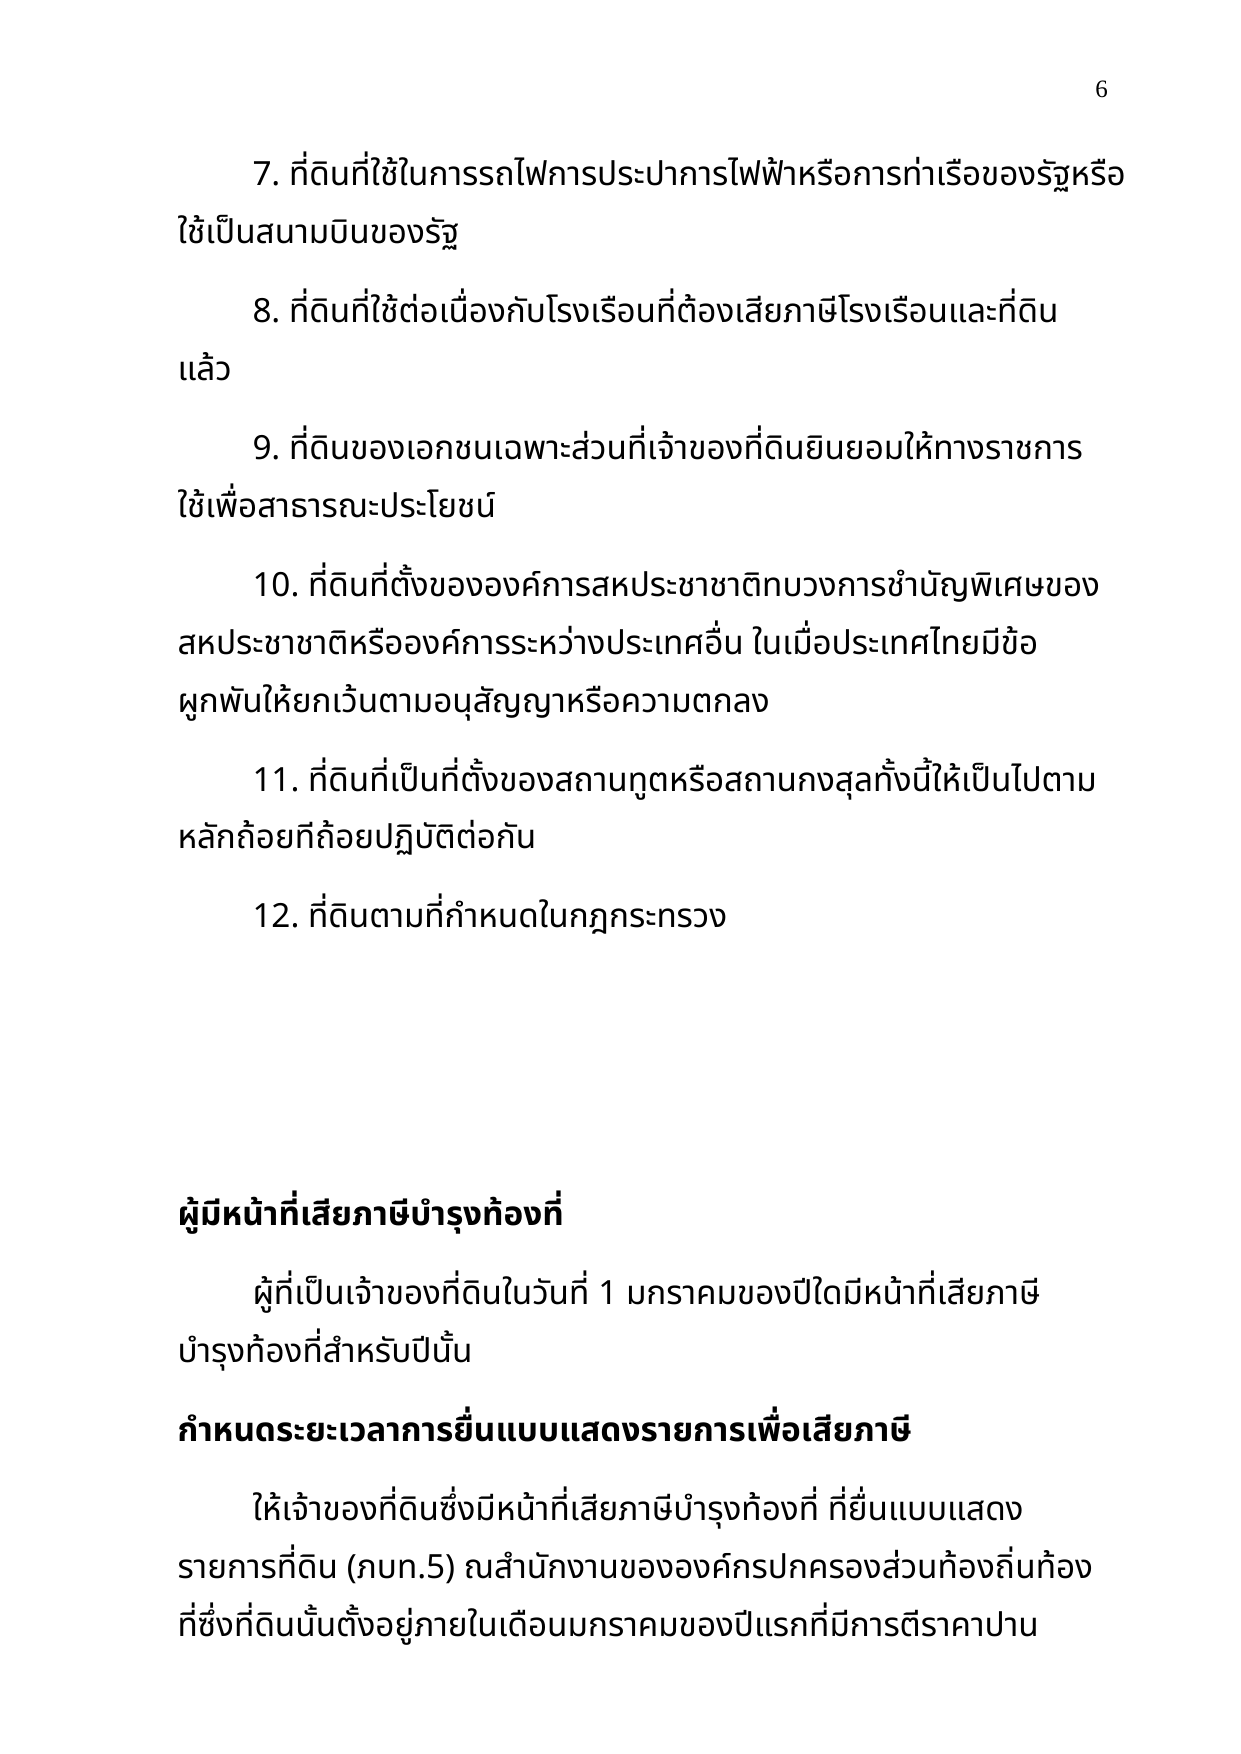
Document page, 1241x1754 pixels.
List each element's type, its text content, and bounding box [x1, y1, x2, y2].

text ผู้มีหน้าที่เสียภาษีบำรุงท้องที่ [177, 1190, 1107, 1241]
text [177, 1485, 1107, 1651]
text 11. ที่ดินที่เป็นที่ตั้งของสถานทูตหรือสถานกงสุลทั้งนี้ให้เป็นไปตามหลักถ้อยทีถ้อยปฏิบัติต่อกัน [177, 755, 1130, 864]
text 12. ที่ดินตามที่กำหนดในกฎกระทรวง [177, 892, 1107, 943]
text 9. ที่ดินของเอกชนเฉพาะส่วนที่เจ้าของที่ดินยินยอมให้ทางราชการใช้เพื่อสาธารณะประโยชน์ [177, 424, 1107, 532]
text 10. ที่ดินที่ตั้งขององค์การสหประชาชาติทบวงการชำนัญพิเศษของสหประชาชาติหรือองค์การระหว่างประเทศอื่น ในเมื่อประเทศไทยมีข้อผูกพันให้ยกเว้นตามอนุสัญญาหรือความตกลง [177, 561, 1107, 727]
text 7. ที่ดินที่ใช้ในการรถไฟการประปาการไฟฟ้าหรือการท่าเรือของรัฐหรือใช้เป็นสนามบินของรัฐ [177, 150, 1130, 258]
text ผู้ที่เป็นเจ้าของที่ดินในวันที่ 1 มกราคมของปีใดมีหน้าที่เสียภาษีบำรุงท้องที่สำหรับปีนั้น [177, 1269, 1107, 1378]
text 8. ที่ดินที่ใช้ต่อเนื่องกับโรงเรือนที่ต้องเสียภาษีโรงเรือนและที่ดินแล้ว [177, 287, 1107, 395]
text กำหนดระยะเวลาการยื่นแบบแสดงรายการเพื่อเสียภาษี [177, 1406, 1107, 1456]
